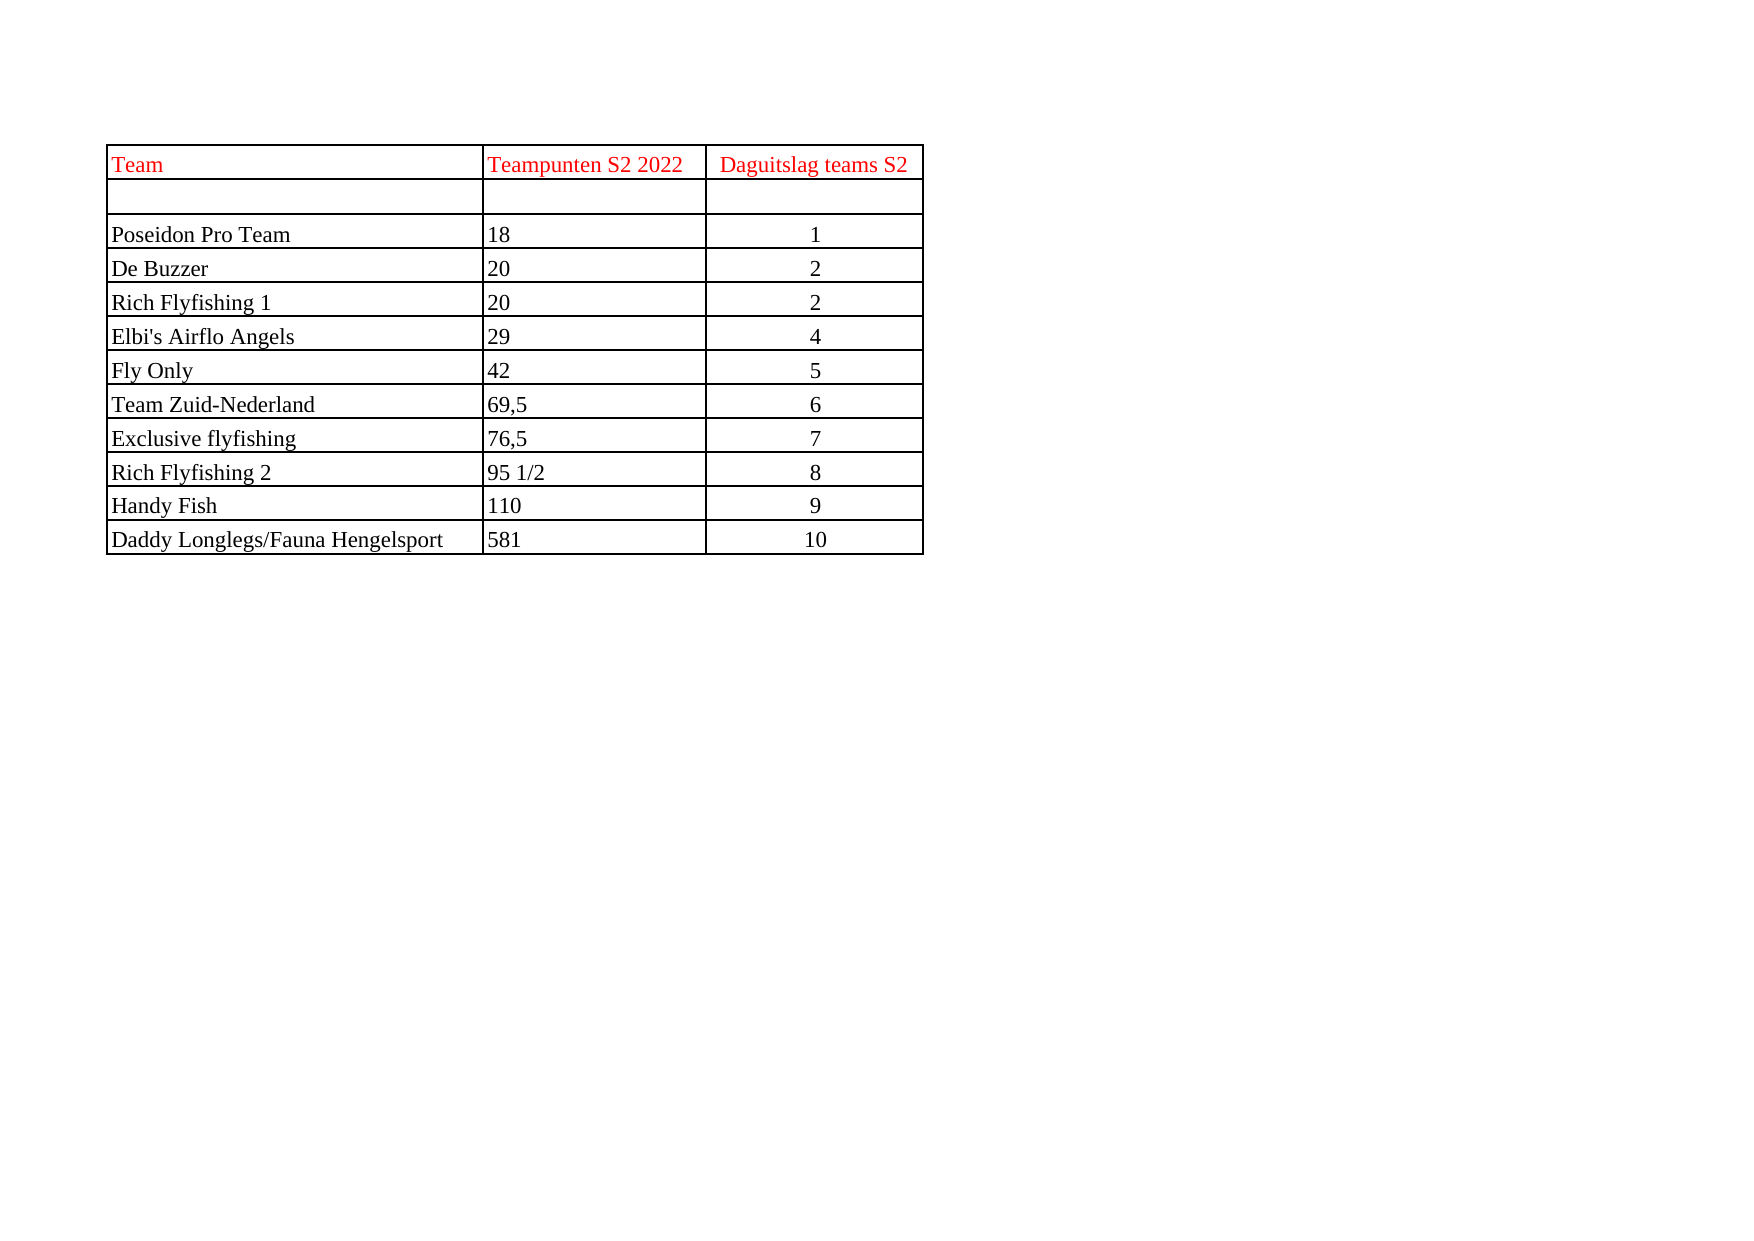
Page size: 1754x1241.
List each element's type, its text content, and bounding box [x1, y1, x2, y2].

table_header Daguitslag teams S2 [707, 146, 922, 178]
table_cell 1 [707, 215, 922, 247]
table_cell 10 [707, 521, 922, 553]
table_cell 110 [484, 487, 705, 519]
table_header Team [108, 146, 482, 178]
table_cell [484, 180, 705, 213]
table_cell [108, 180, 482, 213]
table_cell 8 [707, 453, 922, 485]
table_cell 4 [707, 317, 922, 349]
table_cell Team Zuid-Nederland [108, 385, 482, 417]
table_cell 18 [484, 215, 705, 247]
table_cell 7 [707, 419, 922, 451]
table_cell 95 1/2 [484, 453, 705, 485]
table_cell 2 [707, 249, 922, 281]
table_cell Elbi's Airflo Angels [108, 317, 482, 349]
table_cell 76,5 [484, 419, 705, 451]
table_header Teampunten S2 2022 [484, 146, 705, 178]
table_cell Rich Flyfishing 1 [108, 283, 482, 315]
table_cell 20 [484, 283, 705, 315]
table_cell [707, 180, 922, 213]
table_cell 2 [707, 283, 922, 315]
table_cell Fly Only [108, 351, 482, 383]
table_cell 69,5 [484, 385, 705, 417]
table_cell Exclusive flyfishing [108, 419, 482, 451]
table_cell Rich Flyfishing 2 [108, 453, 482, 485]
table_cell 42 [484, 351, 705, 383]
table_cell 9 [707, 487, 922, 519]
table_cell De Buzzer [108, 249, 482, 281]
table_cell 581 [484, 521, 705, 553]
table_cell Daddy Longlegs/Fauna Hengelsport [108, 521, 482, 553]
table_cell Poseidon Pro Team [108, 215, 482, 247]
table_cell 20 [484, 249, 705, 281]
table_cell 6 [707, 385, 922, 417]
table_cell Handy Fish [108, 487, 482, 519]
table_cell 5 [707, 351, 922, 383]
table_cell 29 [484, 317, 705, 349]
